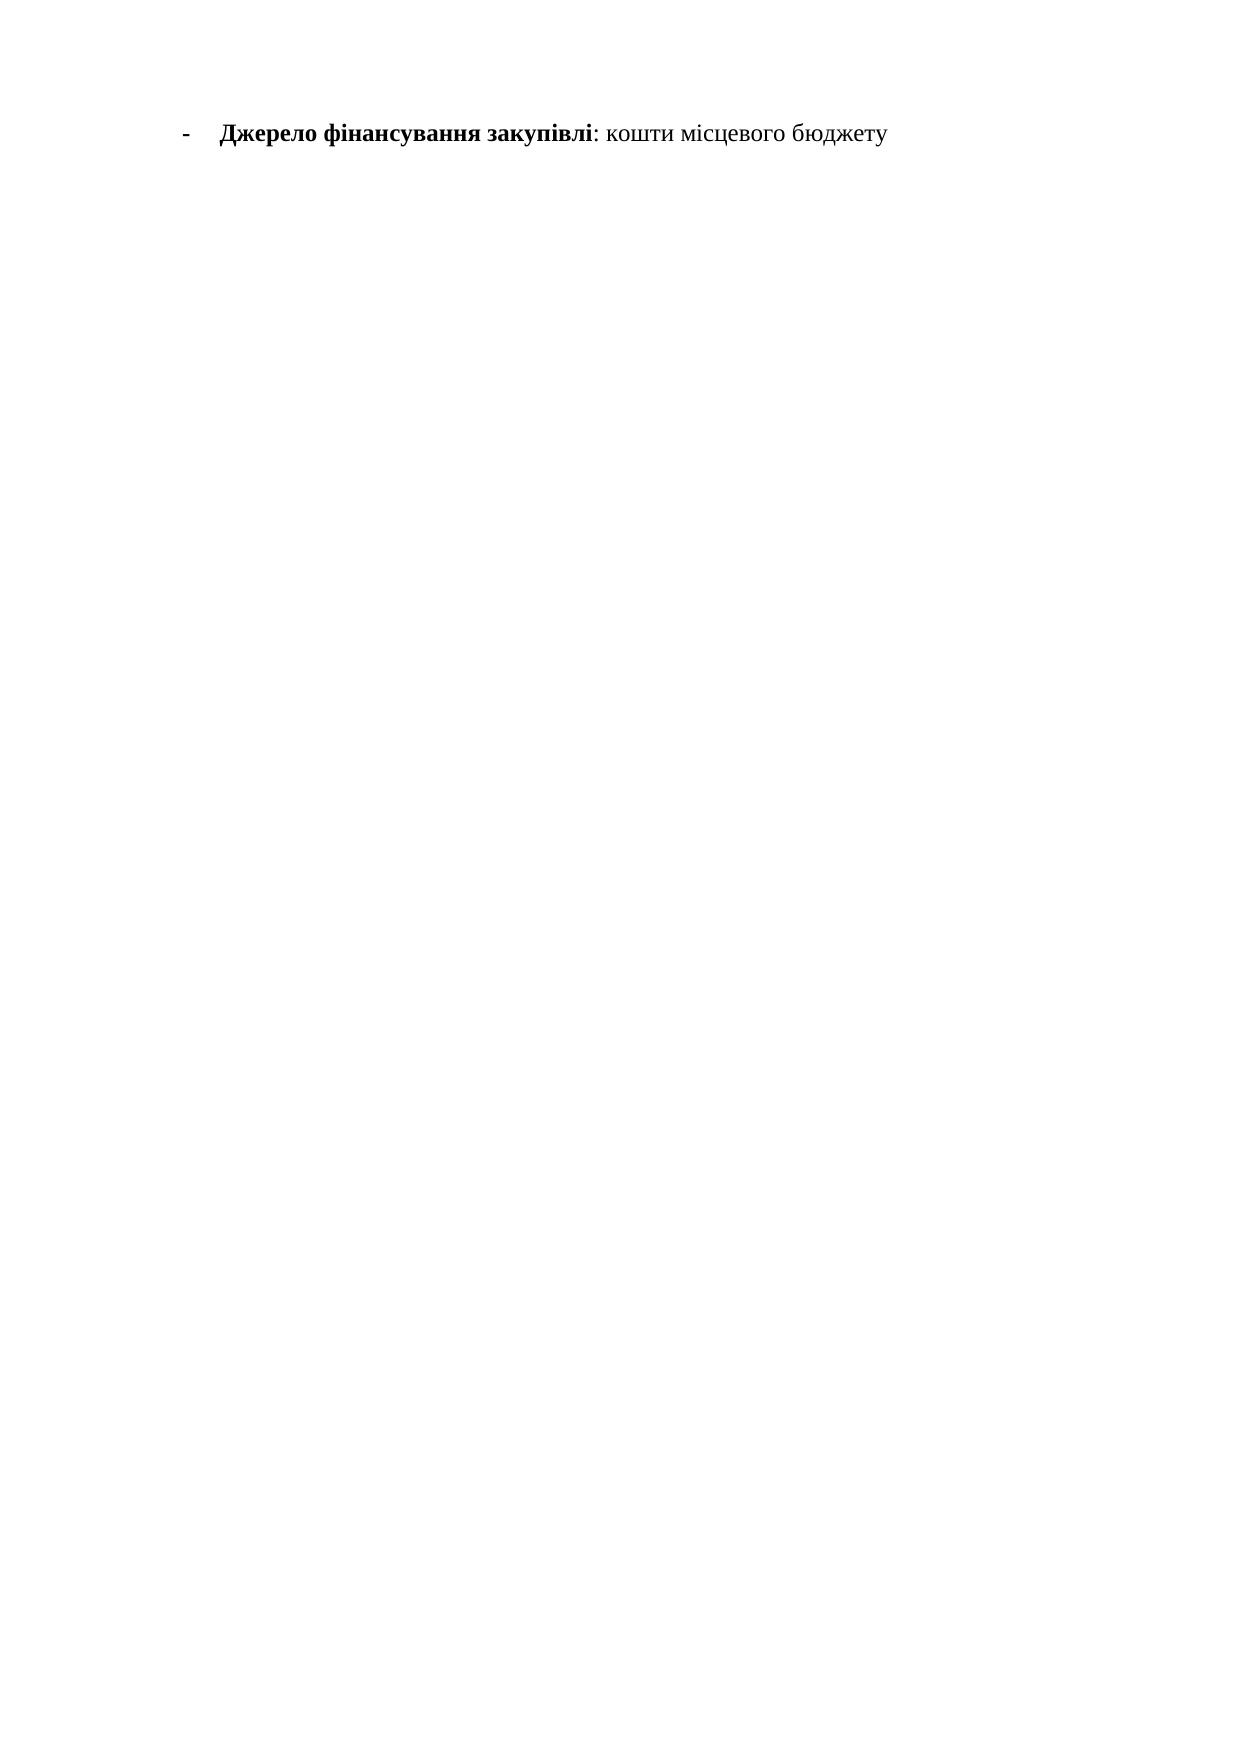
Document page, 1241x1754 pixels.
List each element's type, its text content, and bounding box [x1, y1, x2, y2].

list Джерело фінансування закупівлі: кошти місцевого бюджету [182, 118, 1152, 147]
